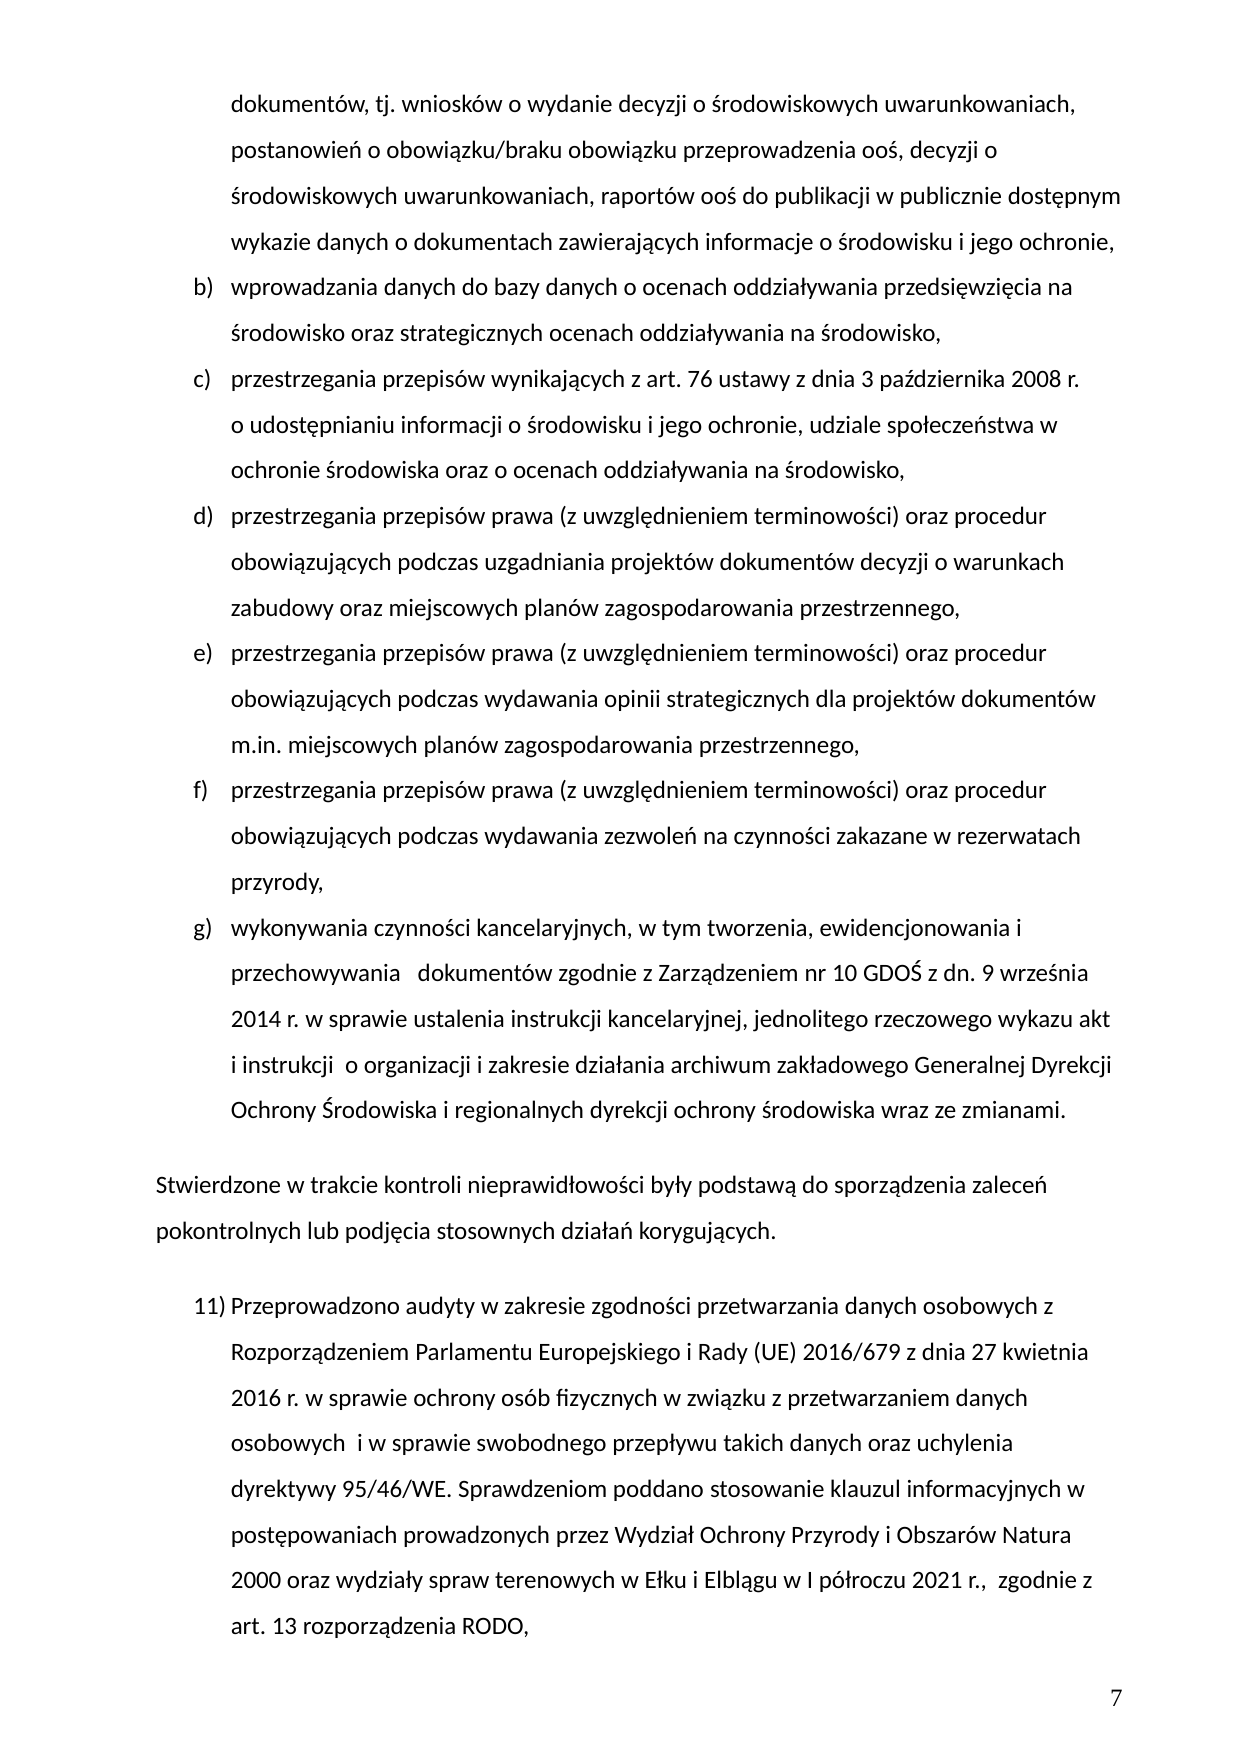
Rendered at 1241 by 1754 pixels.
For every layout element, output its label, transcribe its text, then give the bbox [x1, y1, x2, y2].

list przestrzegania przepisów prawa (z uwzględnieniem terminowości) oraz procedur obowiązujących podczas wydawania opinii strategicznych dla projektów dokumentów m.in. miejscowych planów zagospodarowania przestrzennego, [193, 637, 1122, 759]
text Stwierdzone w trakcie kontroli nieprawidłowości były podstawą do sporządzenia zaleceń pokontrolnych lub podjęcia stosownych działań korygujących. [156, 1169, 1122, 1246]
list przestrzegania przepisów wynikających z art. 76 ustawy z dnia 3 października 2008 r. o udostępnianiu informacji o środowisku i jego ochronie, udziale społeczeństwa w ochronie środowiska oraz o ocenach oddziaływania na środowisko, [193, 363, 1122, 485]
list Przeprowadzono audyty w zakresie zgodności przetwarzania danych osobowych z Rozporządzeniem Parlamentu Europejskiego i Rady (UE) 2016/679 z dnia 27 kwietnia 2016 r. w sprawie ochrony osób fizycznych w związku z przetwarzaniem danych osobowych i w sprawie swobodnego przepływu takich danych oraz uchylenia dyrektywy 95/46/WE. Sprawdzeniom poddano stosowanie klauzul informacyjnych w postępowaniach prowadzonych przez Wydział Ochrony Przyrody i Obszarów Natura 2000 oraz wydziały spraw terenowych w Ełku i Elblągu w I półroczu 2021 r., zgodnie z art. 13 rozporządzenia RODO, [193, 1290, 1122, 1641]
list przestrzegania przepisów prawa (z uwzględnieniem terminowości) oraz procedur obowiązujących podczas uzgadniania projektów dokumentów decyzji o warunkach zabudowy oraz miejscowych planów zagospodarowania przestrzennego, [193, 500, 1122, 622]
list wprowadzania danych do bazy danych o ocenach oddziaływania przedsięwzięcia na środowisko oraz strategicznych ocenach oddziaływania na środowisko, [193, 272, 1122, 348]
list wykonywania czynności kancelaryjnych, w tym tworzenia, ewidencjonowania i przechowywania dokumentów zgodnie z Zarządzeniem nr 10 GDOŚ z dn. 9 września 2014 r. w sprawie ustalenia instrukcji kancelaryjnej, jednolitego rzeczowego wykazu akt i instrukcji o organizacji i zakresie działania archiwum zakładowego Generalnej Dyrekcji Ochrony Środowiska i regionalnych dyrekcji ochrony środowiska wraz ze zmianami. [193, 912, 1122, 1125]
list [193, 89, 1122, 256]
list przestrzegania przepisów prawa (z uwzględnieniem terminowości) oraz procedur obowiązujących podczas wydawania zezwoleń na czynności zakazane w rezerwatach przyrody, [193, 774, 1122, 897]
